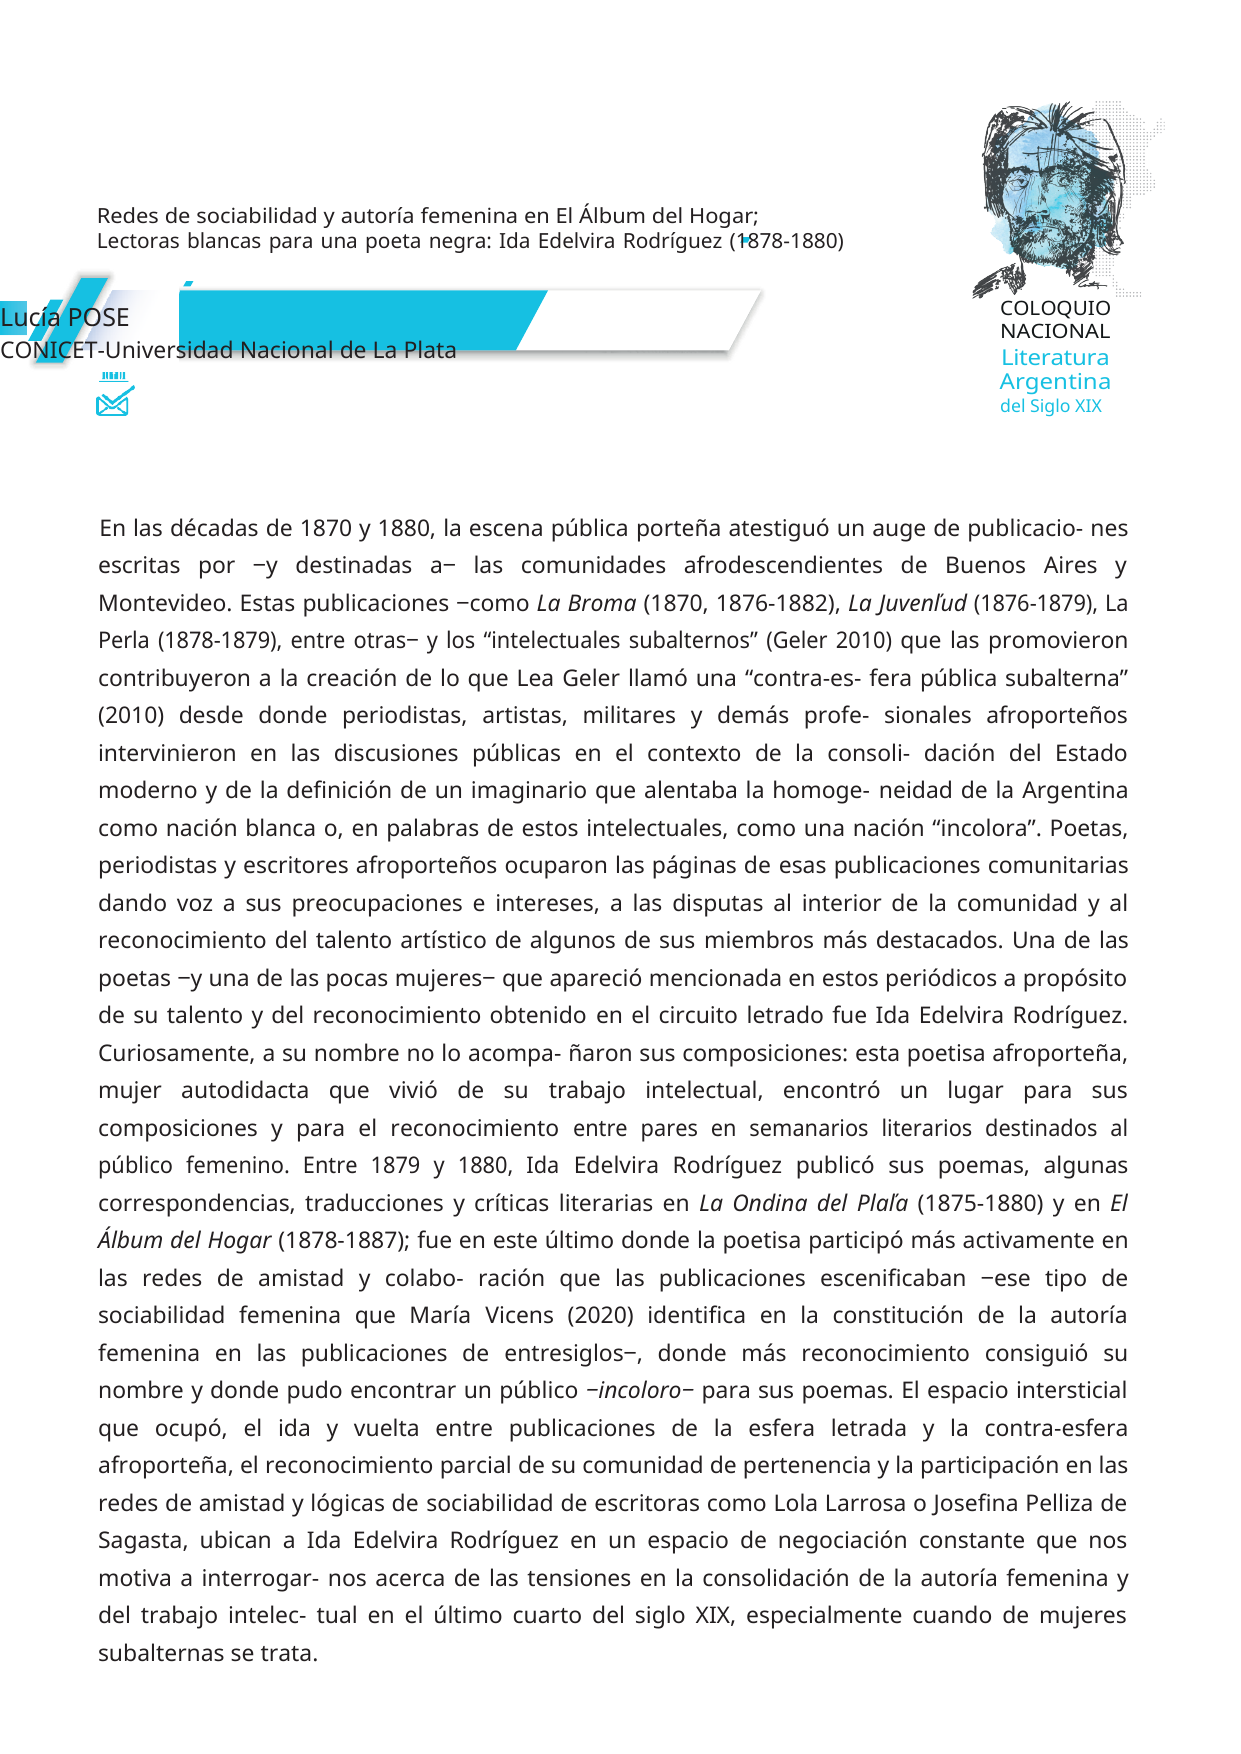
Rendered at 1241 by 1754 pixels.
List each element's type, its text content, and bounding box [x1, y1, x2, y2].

text COLOQUIO [1000, 296, 1201, 320]
text Literatura Argentina [999, 345, 1118, 396]
text Lectoras blancas para una poeta negra: Ida Edelvira Rodríguez (1878-1880) [97, 228, 917, 254]
picture [0, 268, 767, 382]
text NACIONAL [1000, 320, 1201, 343]
text En las décadas de 1870 y 1880, la escena pública porteña atestiguó un auge de publicacio- nes escritas por ‒y destinadas a‒ las comunidades afrodescendientes de Buenos Aires y Montevideo. Estas publicaciones ‒como La Broma (1870, 1876-1882), La Juvenľud (1876-1879), La Perla (1878-1879), entre otras‒ y los “intelectuales subalternos” (Geler 2010) que las promovieron contribuyeron a la creación de lo que Lea Geler llamó una “contra-es- fera pública subalterna” (2010) desde donde periodistas, artistas, militares y demás profe- sionales afroporteños intervinieron en las discusiones públicas en el contexto de la consoli- dación del Estado moderno y de la deﬁnición de un imaginario que alentaba la homoge- neidad de la Argentina como nación blanca o, en palabras de estos intelectuales, como una nación “incolora”. Poetas, periodistas y escritores afroporteños ocuparon las páginas de esas publicaciones comunitarias dando voz a sus preocupaciones e intereses, a las disputas al interior de la comunidad y al reconocimiento del talento artístico de algunos de sus miembros más destacados. Una de las poetas ‒y una de las pocas mujeres‒ que apareció mencionada en estos periódicos a propósito de su talento y del reconocimiento obtenido en el circuito letrado fue Ida Edelvira Rodríguez. Curiosamente, a su nombre no lo acompa- ñaron sus composiciones: esta poetisa afroporteña, mujer autodidacta que vivió de su trabajo intelectual, encontró un lugar para sus composiciones y para el reconocimiento entre pares en semanarios literarios destinados al público femenino. Entre 1879 y 1880, Ida Edelvira Rodríguez publicó sus poemas, algunas correspondencias, traducciones y críticas literarias en La Ondina del Plaľa (1875-1880) y en El Álbum del Hogar (1878-1887); fue en este último donde la poetisa participó más activamente en las redes de amistad y colabo- ración que las publicaciones esceniﬁcaban ‒ese tipo de sociabilidad femenina que María Vicens (2020) identiﬁca en la constitución de la autoría femenina en las publicaciones de entresiglos‒, donde más reconocimiento consiguió su nombre y donde pudo encontrar un público ‒incoloro‒ para sus poemas. El espacio intersticial que ocupó, el ida y vuelta entre publicaciones de la esfera letrada y la contra-esfera afroporteña, el reconocimiento parcial de su comunidad de pertenencia y la participación en las redes de amistad y lógicas de sociabilidad de escritoras como Lola Larrosa o Joseﬁna Pelliza de Sagasta, ubican a Ida Edelvira Rodríguez en un espacio de negociación constante que nos motiva a interrogar- nos acerca de las tensiones en la consolidación de la autoría femenina y del trabajo intelec- tual en el último cuarto del siglo XIX, especialmente cuando de mujeres subalternas se trata. [98, 512, 1129, 1668]
text del Siglo XIX [1000, 396, 1201, 416]
picture [96, 385, 135, 416]
text Redes de sociabilidad y autoría femenina en El Álbum del Hogar; [97, 203, 917, 228]
picture [972, 101, 1165, 299]
